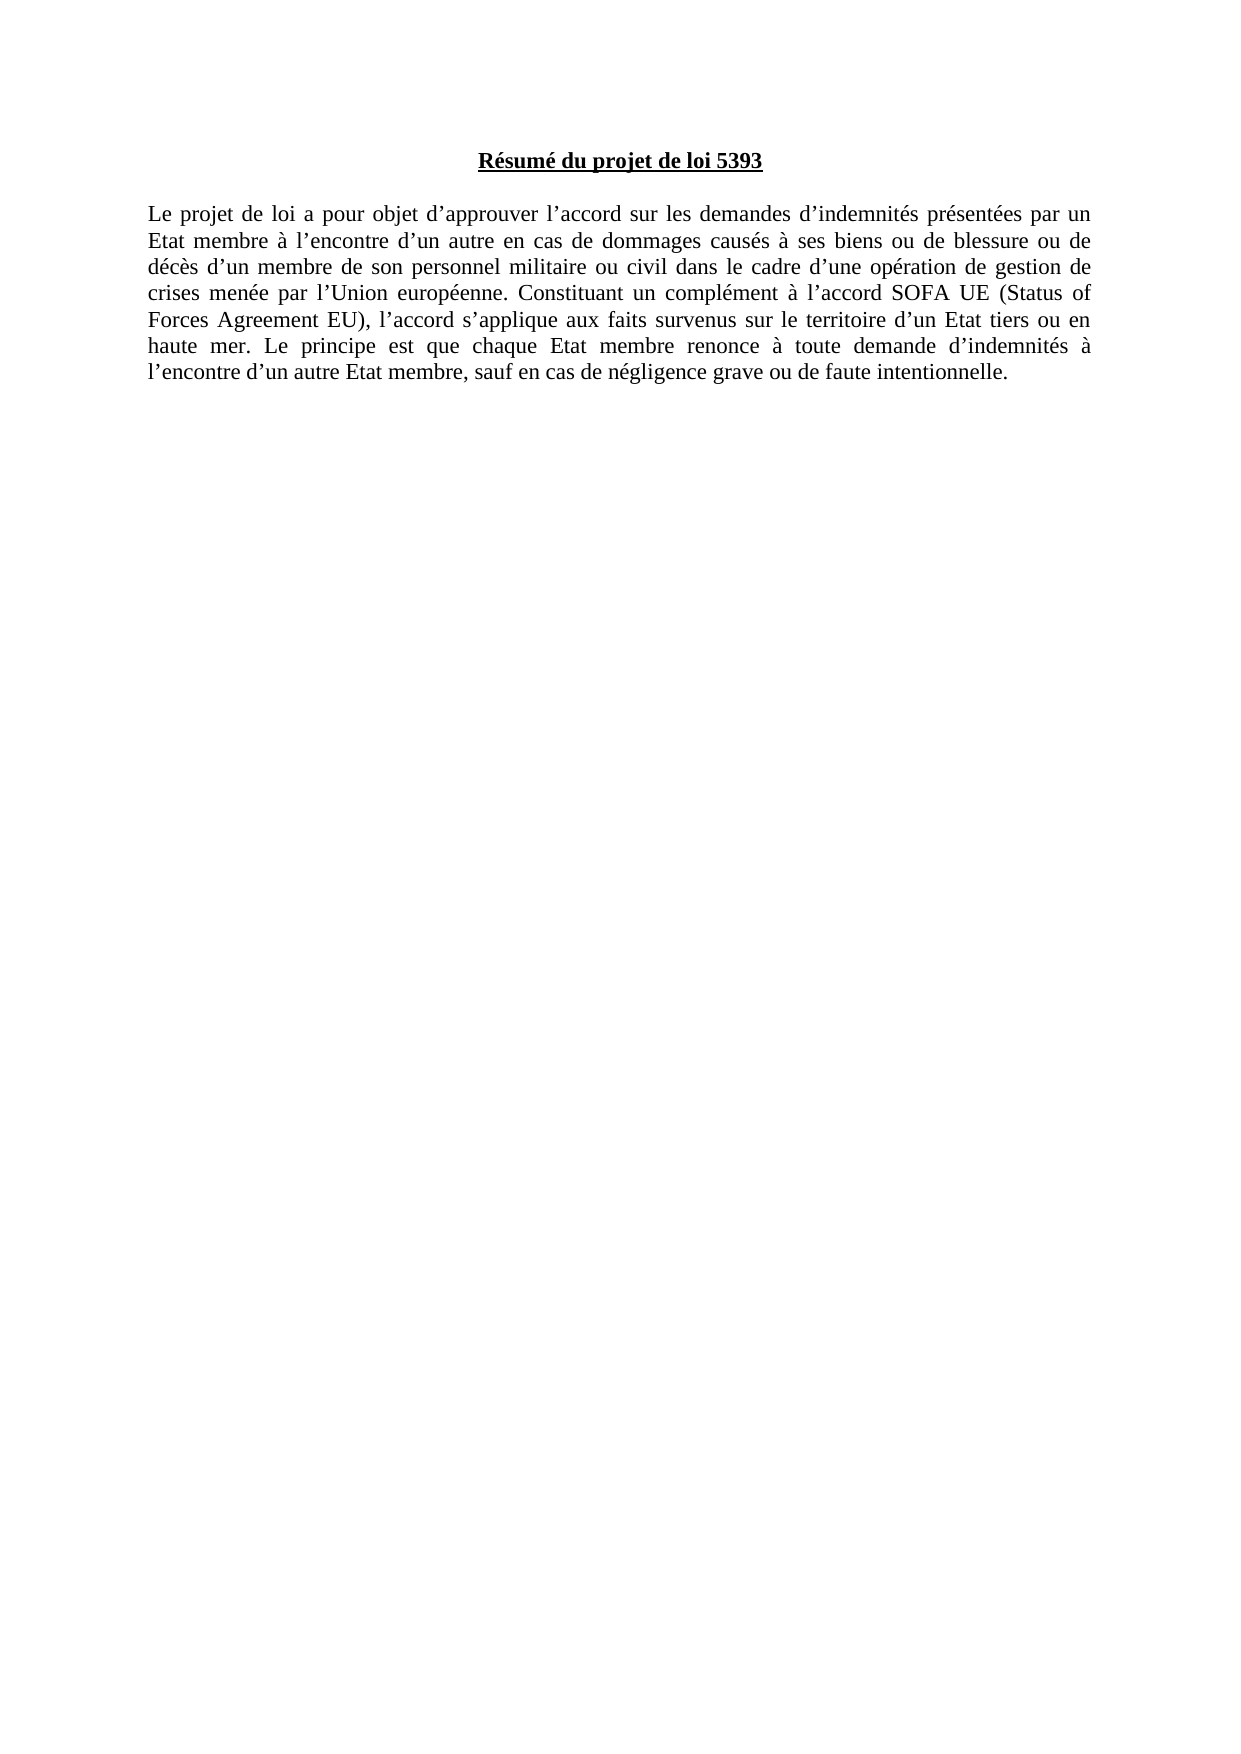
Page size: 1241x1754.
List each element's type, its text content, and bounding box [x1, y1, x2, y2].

text Résumé du projet de loi 5393 [148, 148, 1093, 174]
text Le projet de loi a pour objet d’approuver l’accord sur les demandes d’indemnités présentées par un Etat membre à l’encontre d’un autre en cas de dommages causés à ses biens ou de blessure ou de décès d’un membre de son personnel militaire ou civil dans le cadre d’une opération de gestion de crises menée par l’Union européenne. Constituant un complément à l’accord SOFA UE (Status of Forces Agreement EU), l’accord s’applique aux faits survenus sur le territoire d’un Etat tiers ou en haute mer. Le principe est que chaque Etat membre renonce à toute demande d’indemnités à l’encontre d’un autre Etat membre, sauf en cas de négligence grave ou de faute intentionnelle. [148, 200, 1093, 385]
